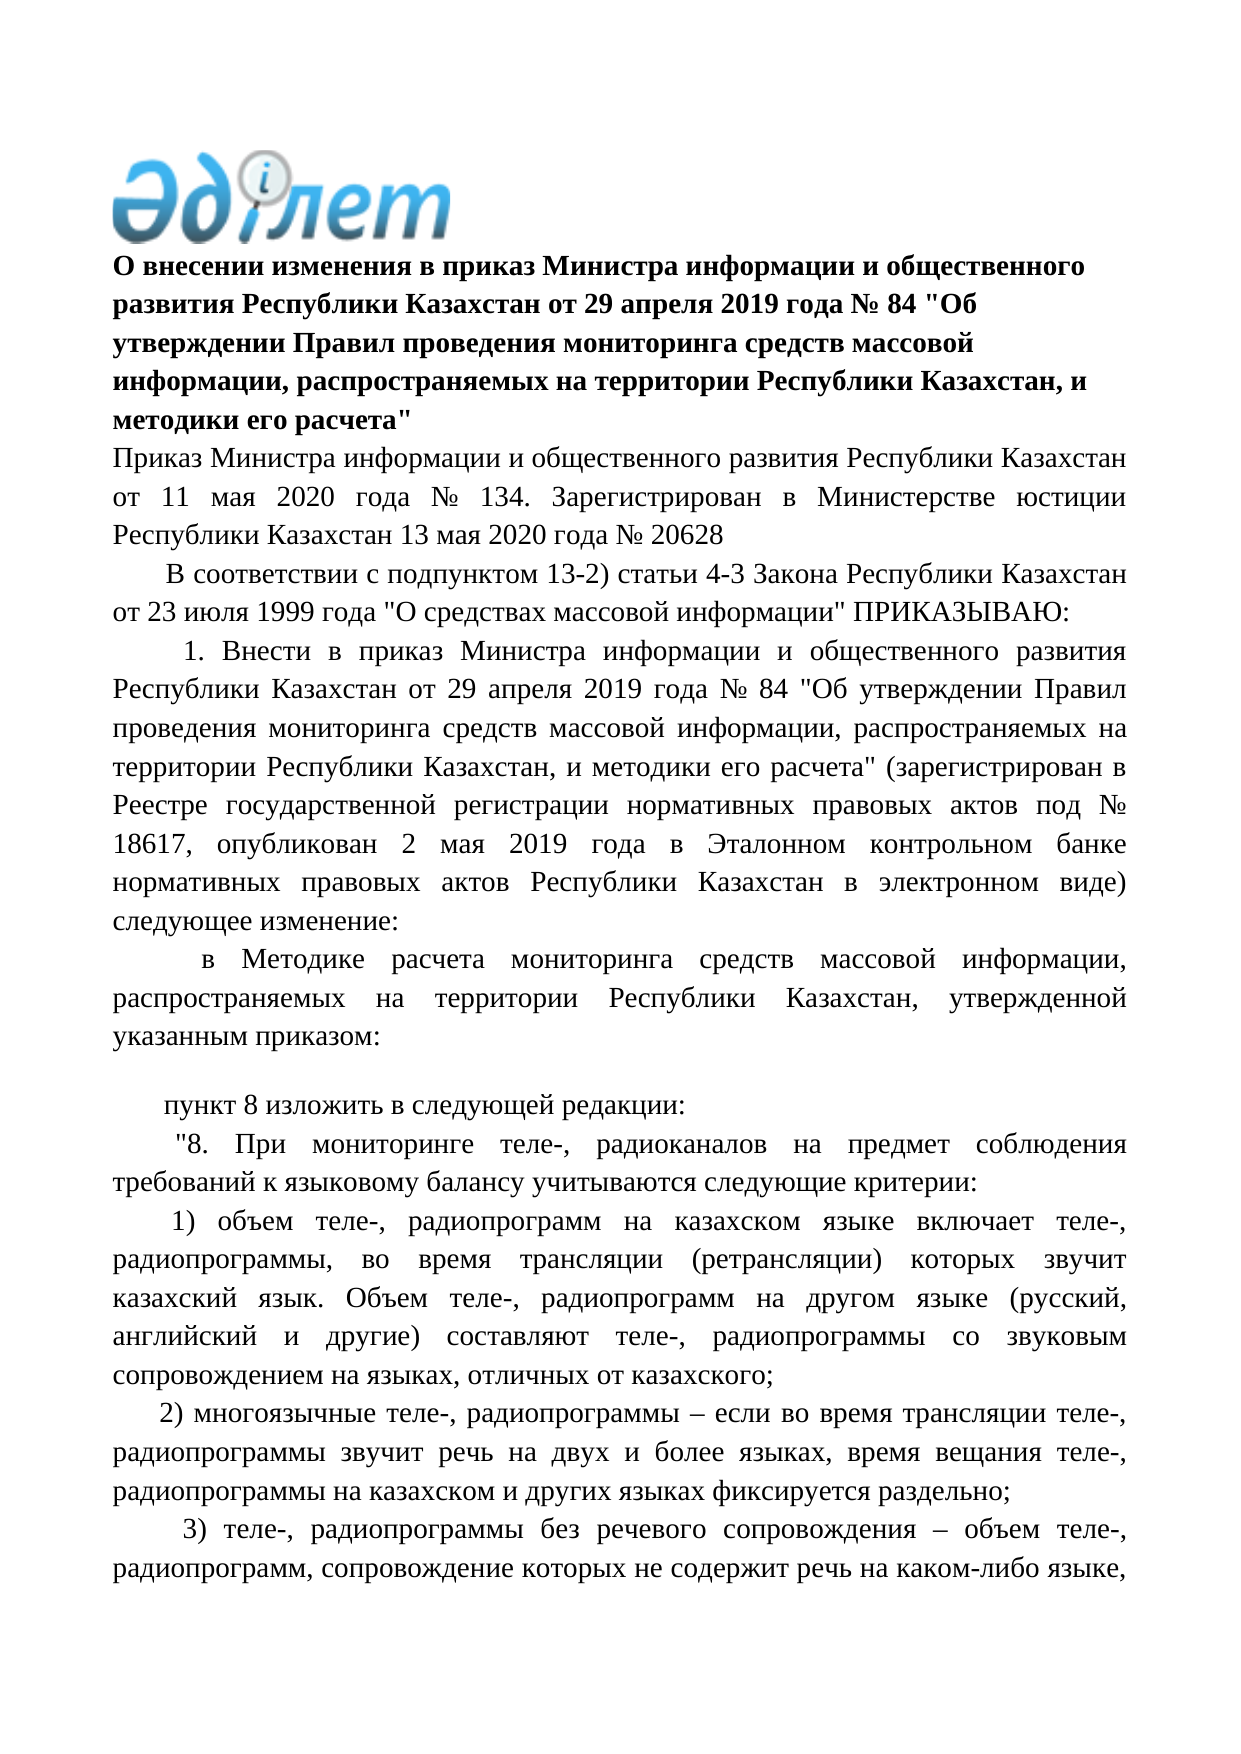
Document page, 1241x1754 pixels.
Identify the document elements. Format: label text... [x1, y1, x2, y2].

text Приказ Министра информации и общественного развития Республики Казахстан от 11 мая 2020 года № 134. Зарегистрирован в Министерстве юстиции Республики Казахстан 13 мая 2020 года № 20628 [112, 440, 1128, 551]
text в Методике расчета мониторинга средств массовой информации, распространяемых на территории Республики Казахстан, утвержденной указанным приказом: [112, 941, 1128, 1052]
text 2) многоязычные теле-, радиопрограммы – если во время трансляции теле-, радиопрограммы звучит речь на двух и более языках, время вещания теле-, радиопрограммы на казахском и других языках фиксируется раздельно; [112, 1396, 1128, 1506]
text В соответствии с подпунктом 13-2) статьи 4-3 Закона Республики Казахстан от 23 июля 1999 года "О средствах массовой информации" ПРИКАЗЫВАЮ: [112, 556, 1128, 628]
text пункт 8 изложить в следующей редакции: [112, 1087, 1128, 1121]
text "8. При мониторинге теле-, радиоканалов на предмет соблюдения требований к языковому балансу учитываются следующие критерии: [112, 1126, 1128, 1198]
picture [112, 150, 451, 244]
text О внесении изменения в приказ Министра информации и общественного развития Республики Казахстан от 29 апреля 2019 года № 84 "Об утверждении Правил проведения мониторинга средств массовой информации, распространяемых на территории Республики Казахстан, и методики его расчета" [112, 248, 1128, 435]
text 1. Внести в приказ Министра информации и общественного развития Республики Казахстан от 29 апреля 2019 года № 84 "Об утверждении Правил проведения мониторинга средств массовой информации, распространяемых на территории Республики Казахстан, и методики его расчета" (зарегистрирован в Реестре государственной регистрации нормативных правовых актов под № 18617, опубликован 2 мая 2019 года в Эталонном контрольном банке нормативных правовых актов Республики Казахстан в электронном виде) следующее изменение: [112, 633, 1128, 936]
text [112, 1511, 1128, 1583]
text 1) объем теле-, радиопрограмм на казахском языке включает теле-, радиопрограммы, во время трансляции (ретрансляции) которых звучит казахский язык. Объем теле-, радиопрограмм на другом языке (русский, английский и другие) составляют теле-, радиопрограммы со звуковым сопровождением на языках, отличных от казахского; [112, 1203, 1128, 1391]
